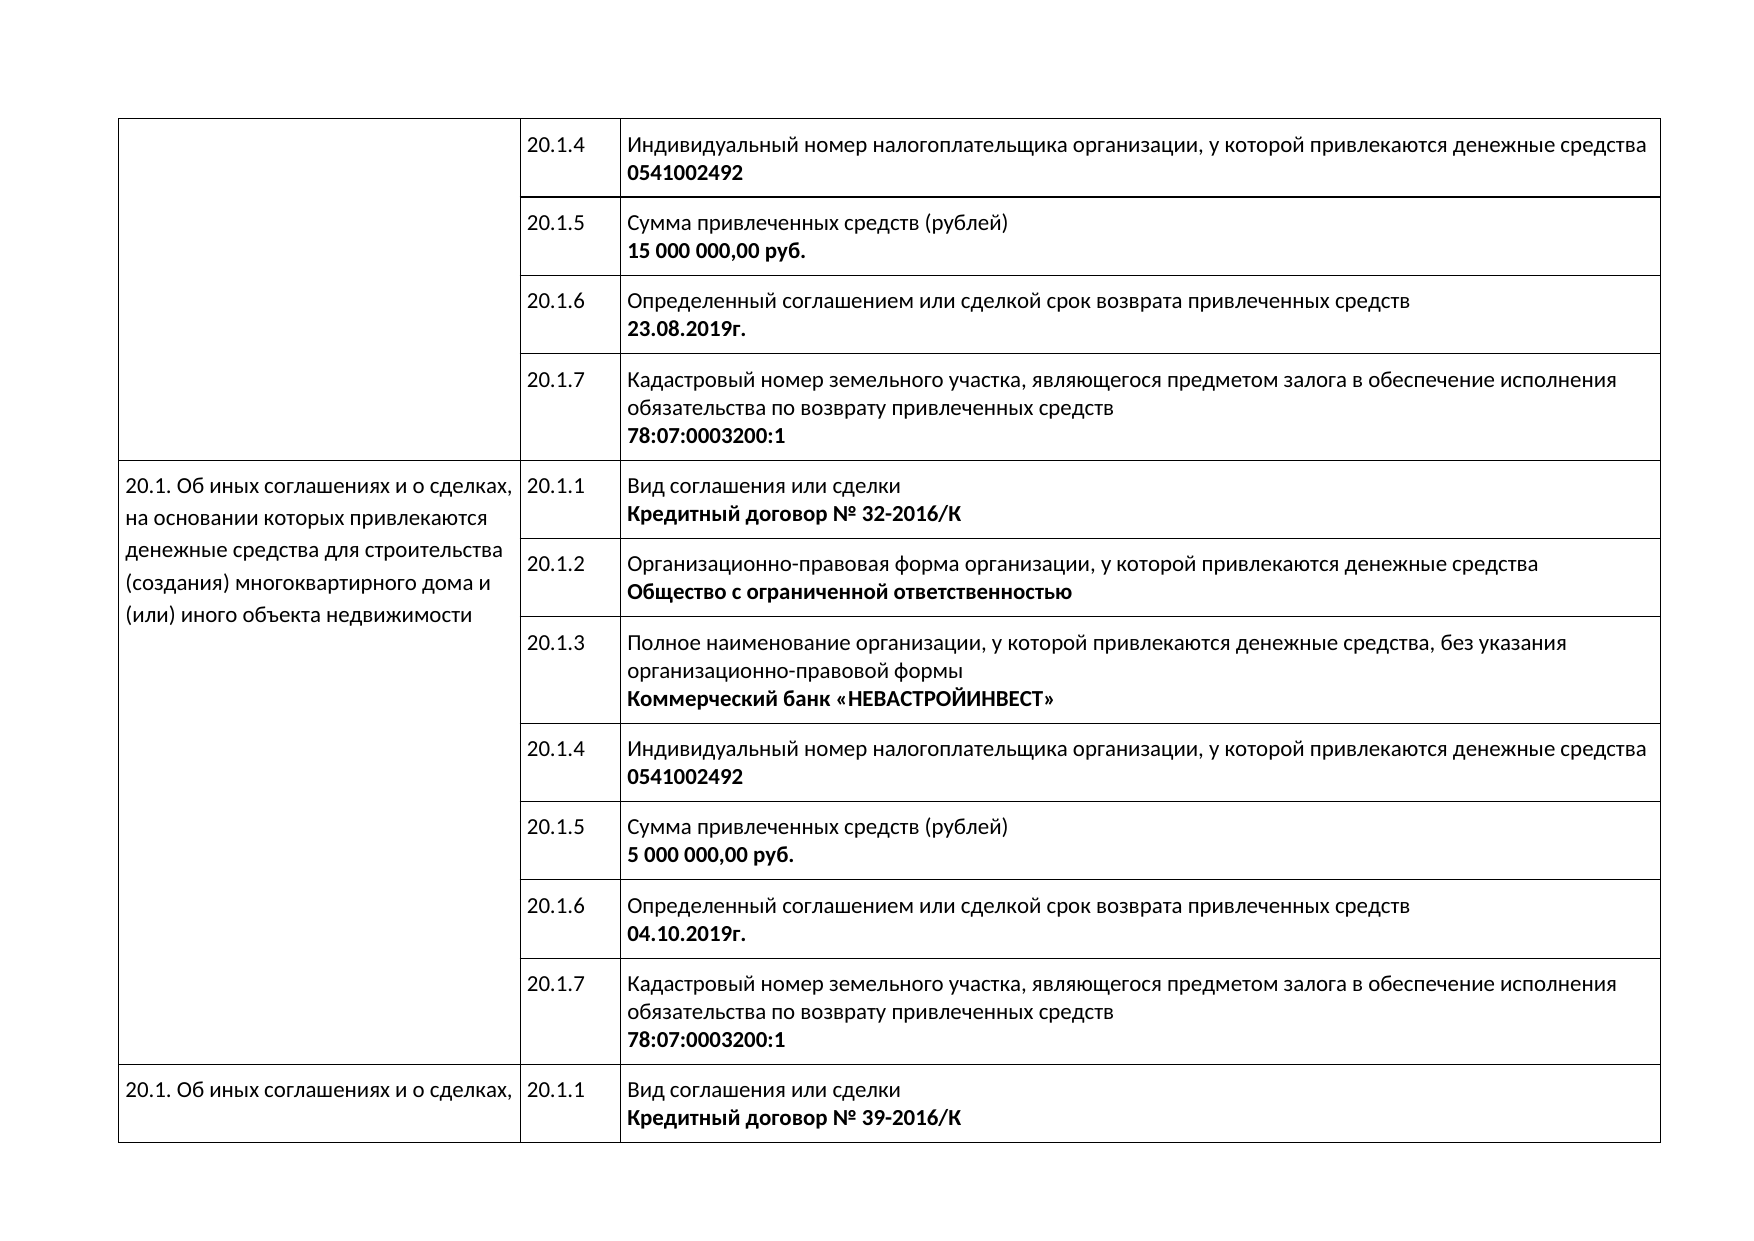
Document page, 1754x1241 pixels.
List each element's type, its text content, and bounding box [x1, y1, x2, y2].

table_cell 20.1.7 [521, 354, 620, 459]
table_cell 20.1.1 [521, 1065, 620, 1142]
table_cell 20.1.1 [521, 461, 620, 538]
table_cell 20.1.3 [521, 617, 620, 722]
table_cell Вид соглашения или сделки Кредитный договор № 32-2016/К [621, 461, 1660, 538]
table_cell 20.1.7 [521, 959, 620, 1064]
table_cell 20.1.5 [521, 198, 620, 275]
table_cell Индивидуальный номер налогоплательщика организации, у которой привлекаются денежные средства 0541002492 [621, 724, 1660, 801]
table_cell Определенный соглашением или сделкой срок возврата привлеченных средств 23.08.2019г. [621, 276, 1660, 353]
table_cell Определенный соглашением или сделкой срок возврата привлеченных средств 04.10.2019г. [621, 880, 1660, 957]
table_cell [119, 1065, 520, 1142]
table_cell Организационно-правовая форма организации, у которой привлекаются денежные средства Общество с ограниченной ответственностью [621, 539, 1660, 616]
table_cell Сумма привлеченных средств (рублей) 15 000 000,00 руб. [621, 198, 1660, 275]
table_cell Вид соглашения или сделки Кредитный договор № 39-2016/К [621, 1065, 1660, 1142]
table_cell Сумма привлеченных средств (рублей) 5 000 000,00 руб. [621, 802, 1660, 879]
table_cell Полное наименование организации, у которой привлекаются денежные средства, без указания организационно-правовой формы Коммерческий банк «НЕВАСТРОЙИНВЕСТ» [621, 617, 1660, 722]
table_cell Индивидуальный номер налогоплательщика организации, у которой привлекаются денежные средства 0541002492 [621, 119, 1660, 196]
table_cell 20.1.5 [521, 802, 620, 879]
table_cell 20.1.6 [521, 880, 620, 957]
table_cell 20.1.2 [521, 539, 620, 616]
table_cell 20.1.4 [521, 119, 620, 196]
table_cell 20.1.6 [521, 276, 620, 353]
table_cell 20.1.4 [521, 724, 620, 801]
